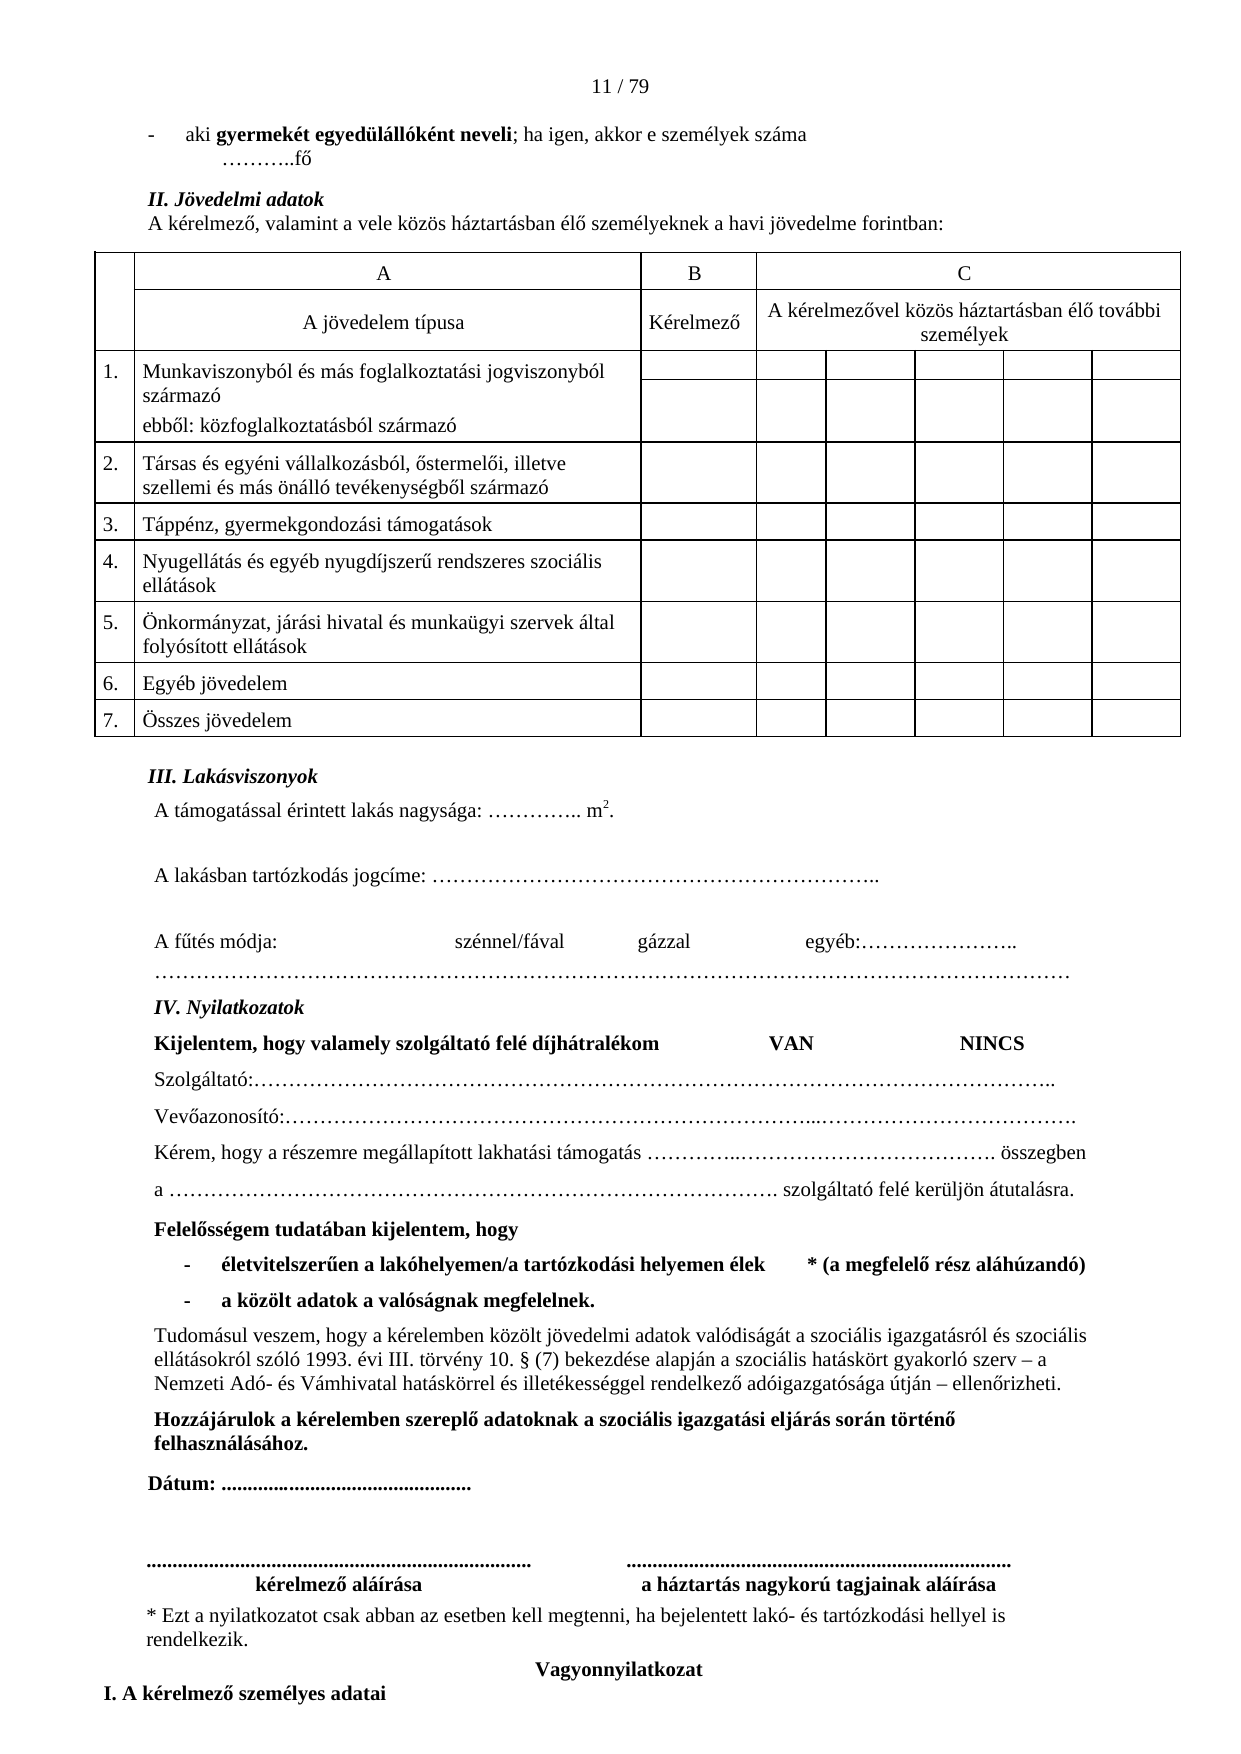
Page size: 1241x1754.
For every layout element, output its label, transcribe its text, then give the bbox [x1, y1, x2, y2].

table_cell 4. [96, 541, 134, 601]
table_cell Tudomásul veszem, hogy a kérelemben közölt jövedelmi adatok valódiságát a szociális igazgatásról és szociális ellátásokról szóló 1993. évi III. törvény 10. § (7) bekezdése alapján a szociális hatáskört gyakorló szerv – a Nemzeti Adó- és Vámhivatal hatáskörrel és illetékességgel rendelkező adóigazgatósága útján – ellenőrizheti. [146, 1315, 1107, 1399]
table_cell [642, 700, 756, 736]
table_cell [757, 602, 825, 662]
table_cell A lakásban tartózkodás jogcíme: ……………………………………………………….. [146, 825, 1107, 891]
table_cell [827, 700, 914, 736]
table_cell [1004, 380, 1091, 441]
table_cell Táppénz, gyermekgondozási támogatások [135, 504, 640, 539]
table_cell [757, 504, 825, 539]
table_cell [1093, 351, 1180, 378]
table_cell * Ezt a nyilatkozatot csak abban az esetben kell megtenni, ha bejelentett lakó- és tartózkodási hellyel is rendelkezik. [146, 1600, 1106, 1655]
table_cell [1004, 602, 1091, 662]
table_cell [757, 541, 825, 601]
table_cell [916, 700, 1003, 736]
table_cell [757, 351, 825, 378]
table_cell [642, 443, 756, 502]
text A kérelmező, valamint a vele közös háztartásban élő személyeknek a havi jövedelme forintban: [148, 211, 1093, 235]
table_cell [827, 602, 914, 662]
table_cell [827, 351, 914, 378]
text III. Lakásviszonyok [148, 763, 1093, 788]
table_cell [916, 541, 1003, 601]
table_cell Hozzájárulok a kérelemben szereplő adatoknak a szociális igazgatási eljárás során történő felhasználásához. [146, 1399, 1107, 1458]
table_cell 3. [96, 504, 134, 539]
table_cell [642, 351, 756, 378]
table_cell A kérelmezővel közös háztartásban élő további személyek [757, 290, 1180, 350]
table_cell életvitelszerűen a lakóhelyemen/a tartózkodási helyemen élek * (a megfelelő rész aláhúzandó) [146, 1244, 1107, 1280]
table_cell IV. Nyilatkozatok [146, 987, 1107, 1023]
table_cell [1004, 504, 1091, 539]
table_cell Kijelentem, hogy valamely szolgáltató felé díjhátralékom VAN NINCS Szolgáltató:…………………………………………………………………………………………………….. Vevőazonosító:…………………………………………………………………...………………………………. Kérem, hogy a részemre megállapított lakhatási támogatás …………..………………………………. összegben a ……………………………………………………………………………. szolgáltató felé kerüljön átutalásra. [146, 1023, 1107, 1209]
table_cell 6. [96, 663, 134, 699]
table_cell [642, 602, 756, 662]
table_cell [1004, 663, 1091, 699]
table_cell [827, 541, 914, 601]
table_cell A fűtés módja: szénnel/fával gázzal egyéb:………………….. …………………………………………………………………………………………………………………… [146, 891, 1107, 987]
table_cell [916, 351, 1003, 378]
table_cell Nyugellátás és egyéb nyugdíjszerű rendszeres szociális ellátások [135, 541, 640, 601]
table_cell Társas és egyéni vállalkozásból, őstermelői, illetve szellemi és más önálló tevékenységből származó [135, 443, 640, 502]
table_cell Felelősségem tudatában kijelentem, hogy [146, 1209, 1107, 1244]
table_cell [1093, 380, 1180, 441]
text II. Jövedelmi adatok [148, 187, 1093, 211]
table_cell [757, 700, 825, 736]
table_cell [757, 663, 825, 699]
table_cell [1093, 541, 1180, 601]
table_cell [1093, 663, 1180, 699]
table_cell [1093, 602, 1180, 662]
table_header A támogatással érintett lakás nagysága: ………….. m2. [146, 790, 1107, 825]
table_cell [916, 504, 1003, 539]
table_header [96, 253, 134, 350]
table_cell [827, 443, 914, 502]
table_cell Munkaviszonyból és más foglalkoztatási jogviszonyból származó ebből: közfoglalkoztatásból származó [135, 351, 640, 441]
table_cell [642, 663, 756, 699]
table_cell [1004, 541, 1091, 601]
table_cell 7. [96, 700, 134, 736]
table_cell 5. [96, 602, 134, 662]
table_cell [1093, 700, 1180, 736]
table_cell [1004, 700, 1091, 736]
table_cell [1004, 351, 1091, 378]
table_header B [642, 253, 756, 288]
table_cell [757, 443, 825, 502]
table_cell [916, 602, 1003, 662]
table_header C [757, 253, 1180, 288]
table_cell [1093, 504, 1180, 539]
table_cell 2. [96, 443, 134, 502]
table_cell Egyéb jövedelem [135, 663, 640, 699]
table_cell [916, 443, 1003, 502]
table_cell [642, 504, 756, 539]
table_cell A jövedelem típusa [135, 290, 640, 350]
table_cell Vagyonnyilatkozat I. A kérelmező személyes adatai [102, 1655, 1135, 1706]
table_cell a közölt adatok a valóságnak megfelelnek. [146, 1280, 1107, 1315]
list aki gyermekét egyedülállóként neveli; ha igen, akkor e személyek száma ………..fő [148, 122, 1093, 170]
table_cell [642, 541, 756, 601]
table_cell [827, 663, 914, 699]
table_cell [916, 663, 1003, 699]
table_cell Kérelmező [642, 290, 756, 350]
table_cell Önkormányzat, járási hivatal és munkaügyi szervek által folyósított ellátások [135, 602, 640, 662]
table_cell [1093, 443, 1180, 502]
table_header .......................................................................... a háztartás nagykorú tagjainak aláírása [540, 1544, 1106, 1599]
text Dátum: ................................................ [148, 1471, 1093, 1495]
table_cell 1. [96, 351, 134, 441]
table_header .......................................................................... kérelmező aláírása [146, 1544, 540, 1599]
table_cell [827, 504, 914, 539]
table_cell [827, 380, 914, 441]
table_cell [1004, 443, 1091, 502]
table_header A [135, 253, 640, 288]
table_cell [916, 380, 1003, 441]
table_cell [757, 380, 825, 441]
table_cell Összes jövedelem [135, 700, 640, 736]
table_cell [642, 380, 756, 441]
